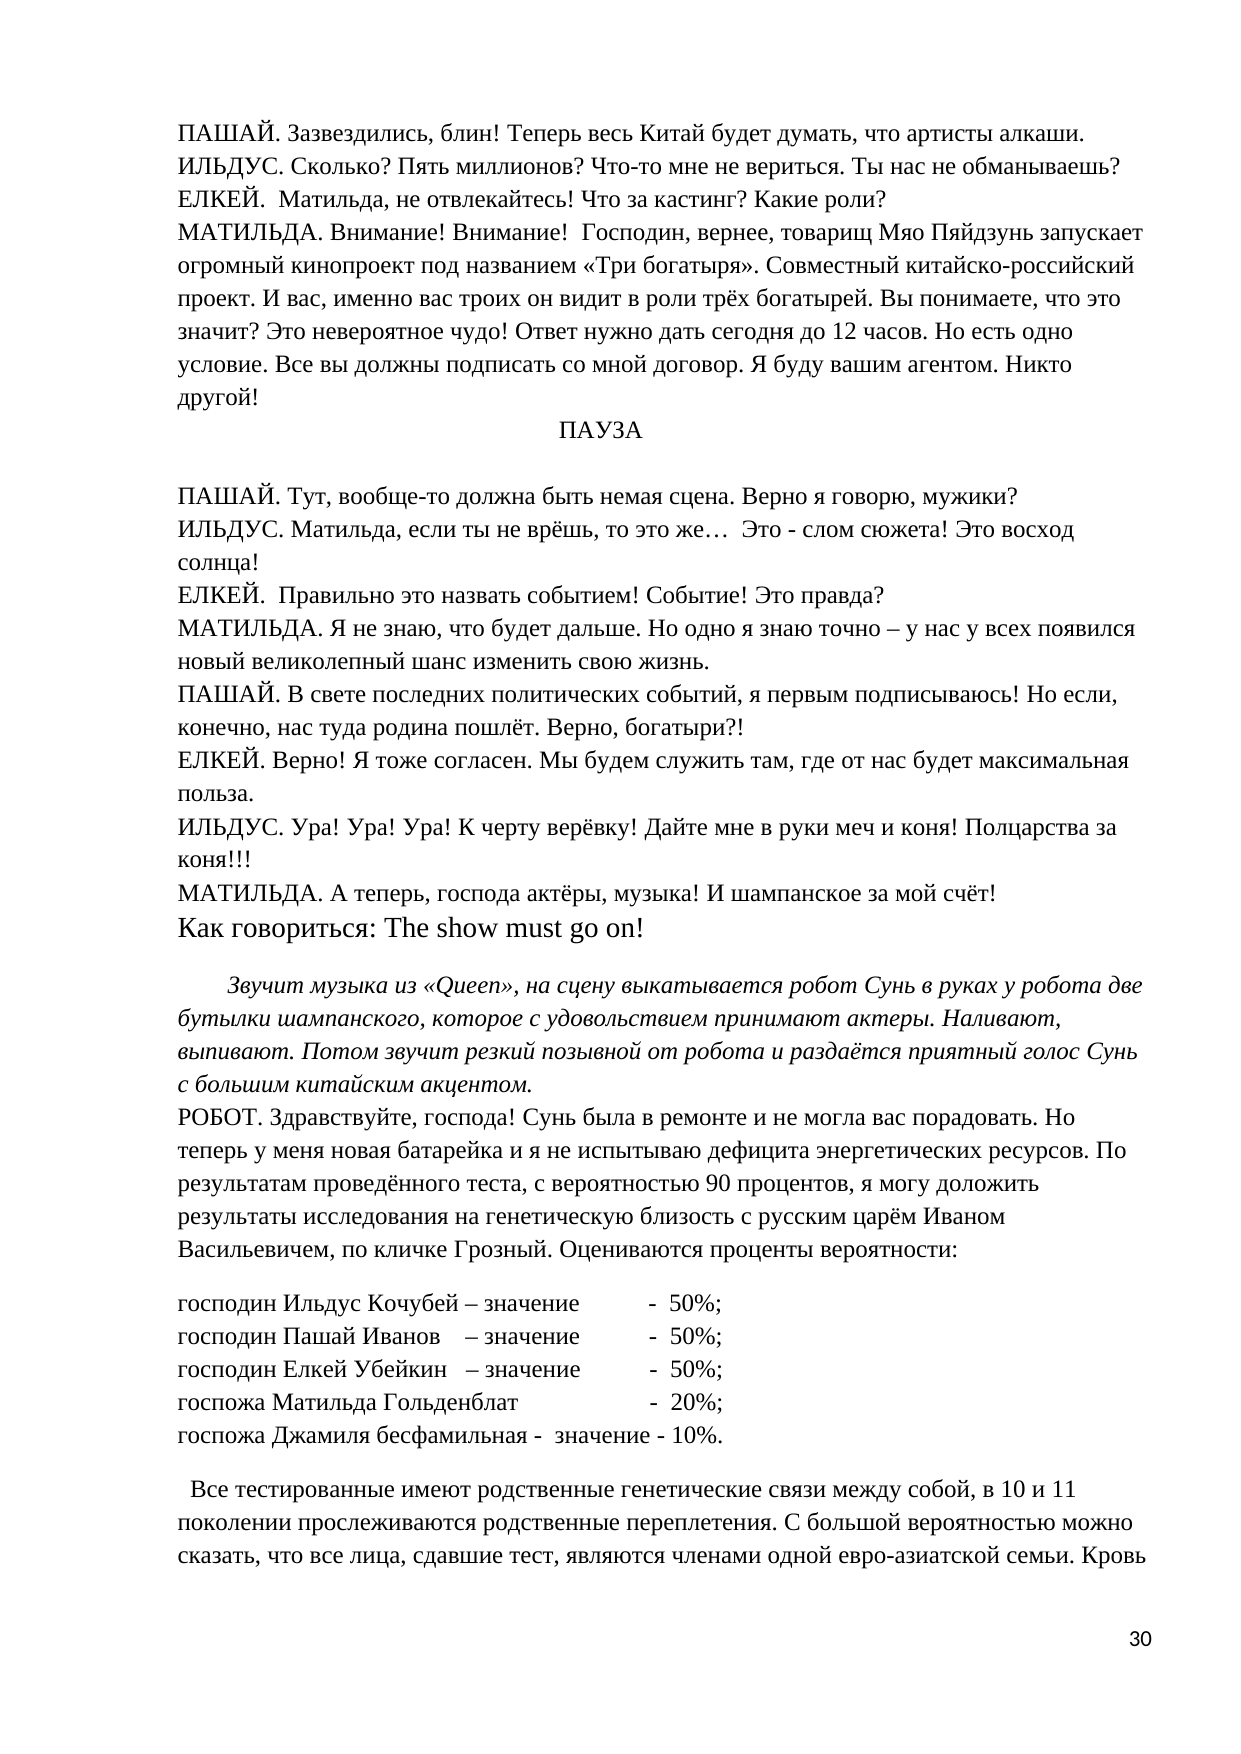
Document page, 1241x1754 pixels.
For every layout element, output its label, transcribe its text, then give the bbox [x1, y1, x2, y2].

text госпожа Матильда Гольденблат - 20%; [177, 1387, 1152, 1416]
text ЕЛКЕЙ. Верно! Я тоже согласен. Мы будем служить там, где от нас будет максимальная польза. [177, 746, 1152, 807]
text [177, 1474, 1152, 1569]
text РОБОТ. Здравствуйте, господа! Сунь была в ремонте и не могла вас порадовать. Но теперь у меня новая батарейка и я не испытываю дефицита энергетических ресурсов. По результатам проведённого теста, с вероятностью 90 процентов, я могу доложить результаты исследования на генетическую близость с русским царём Иваном Васильевичем, по кличке Грозный. Оцениваются проценты вероятности: [177, 1102, 1152, 1263]
text господин Пашай Иванов – значение - 50%; [177, 1321, 1152, 1350]
text МАТИЛЬДА. Я не знаю, что будет дальше. Но одно я знаю точно – у нас у всех появился новый великолепный шанс изменить свою жизнь. [177, 613, 1152, 675]
text ПАШАЙ. Тут, вообще-то должна быть немая сцена. Верно я говорю, мужики? [177, 481, 1152, 510]
text господин Ильдус Кочубей – значение - 50%; [177, 1288, 1152, 1317]
text ИЛЬДУС. Сколько? Пять миллионов? Что-то мне не вериться. Ты нас не обманываешь? [177, 151, 1152, 180]
text господин Елкей Убейкин – значение - 50%; [177, 1354, 1152, 1383]
text ЕЛКЕЙ. Матильда, не отвлекайтесь! Что за кастинг? Какие роли? [177, 184, 1152, 213]
text ИЛЬДУС. Матильда, если ты не врёшь, то это же… Это - слом сюжета! Это восход солнца! [177, 514, 1152, 576]
text МАТИЛЬДА. А теперь, господа актёры, музыка! И шампанское за мой счёт! [177, 878, 1152, 906]
text МАТИЛЬДА. Внимание! Внимание! Господин, вернее, товарищ Мяо Пяйдзунь запускает огромный кинопроект под названием «Три богатыря». Совместный китайско-российский проект. И вас, именно вас троих он видит в роли трёх богатырей. Вы понимаете, что это значит? Это невероятное чудо! Ответ нужно дать сегодня до 12 часов. Но есть одно условие. Все вы должны подписать со мной договор. Я буду вашим агентом. Никто другой! [177, 217, 1152, 411]
text госпожа Джамиля бесфамильная - значение - 10%. [177, 1420, 1152, 1449]
text Как говориться: The show must go on! [177, 911, 1152, 944]
text ЕЛКЕЙ. Правильно это назвать событием! Событие! Это правда? [177, 580, 1152, 609]
text Звучит музыка из «Queen», на сцену выкатывается робот Сунь в руках у робота две бутылки шампанского, которое с удовольствием принимают актеры. Наливают, выпивают. Потом звучит резкий позывной от робота и раздаётся приятный голос Сунь с большим китайским акцентом. [177, 970, 1152, 1098]
text ПАШАЙ. Зазвездились, блин! Теперь весь Китай будет думать, что артисты алкаши. [177, 118, 1152, 147]
text ПАШАЙ. В свете последних политических событий, я первым подписываюсь! Но если, конечно, нас туда родина пошлёт. Верно, богатыри?! [177, 679, 1152, 741]
text ПАУЗА [177, 415, 1152, 444]
text ИЛЬДУС. Ура! Ура! Ура! К черту верёвку! Дайте мне в руки меч и коня! Полцарства за коня!!! [177, 812, 1152, 873]
